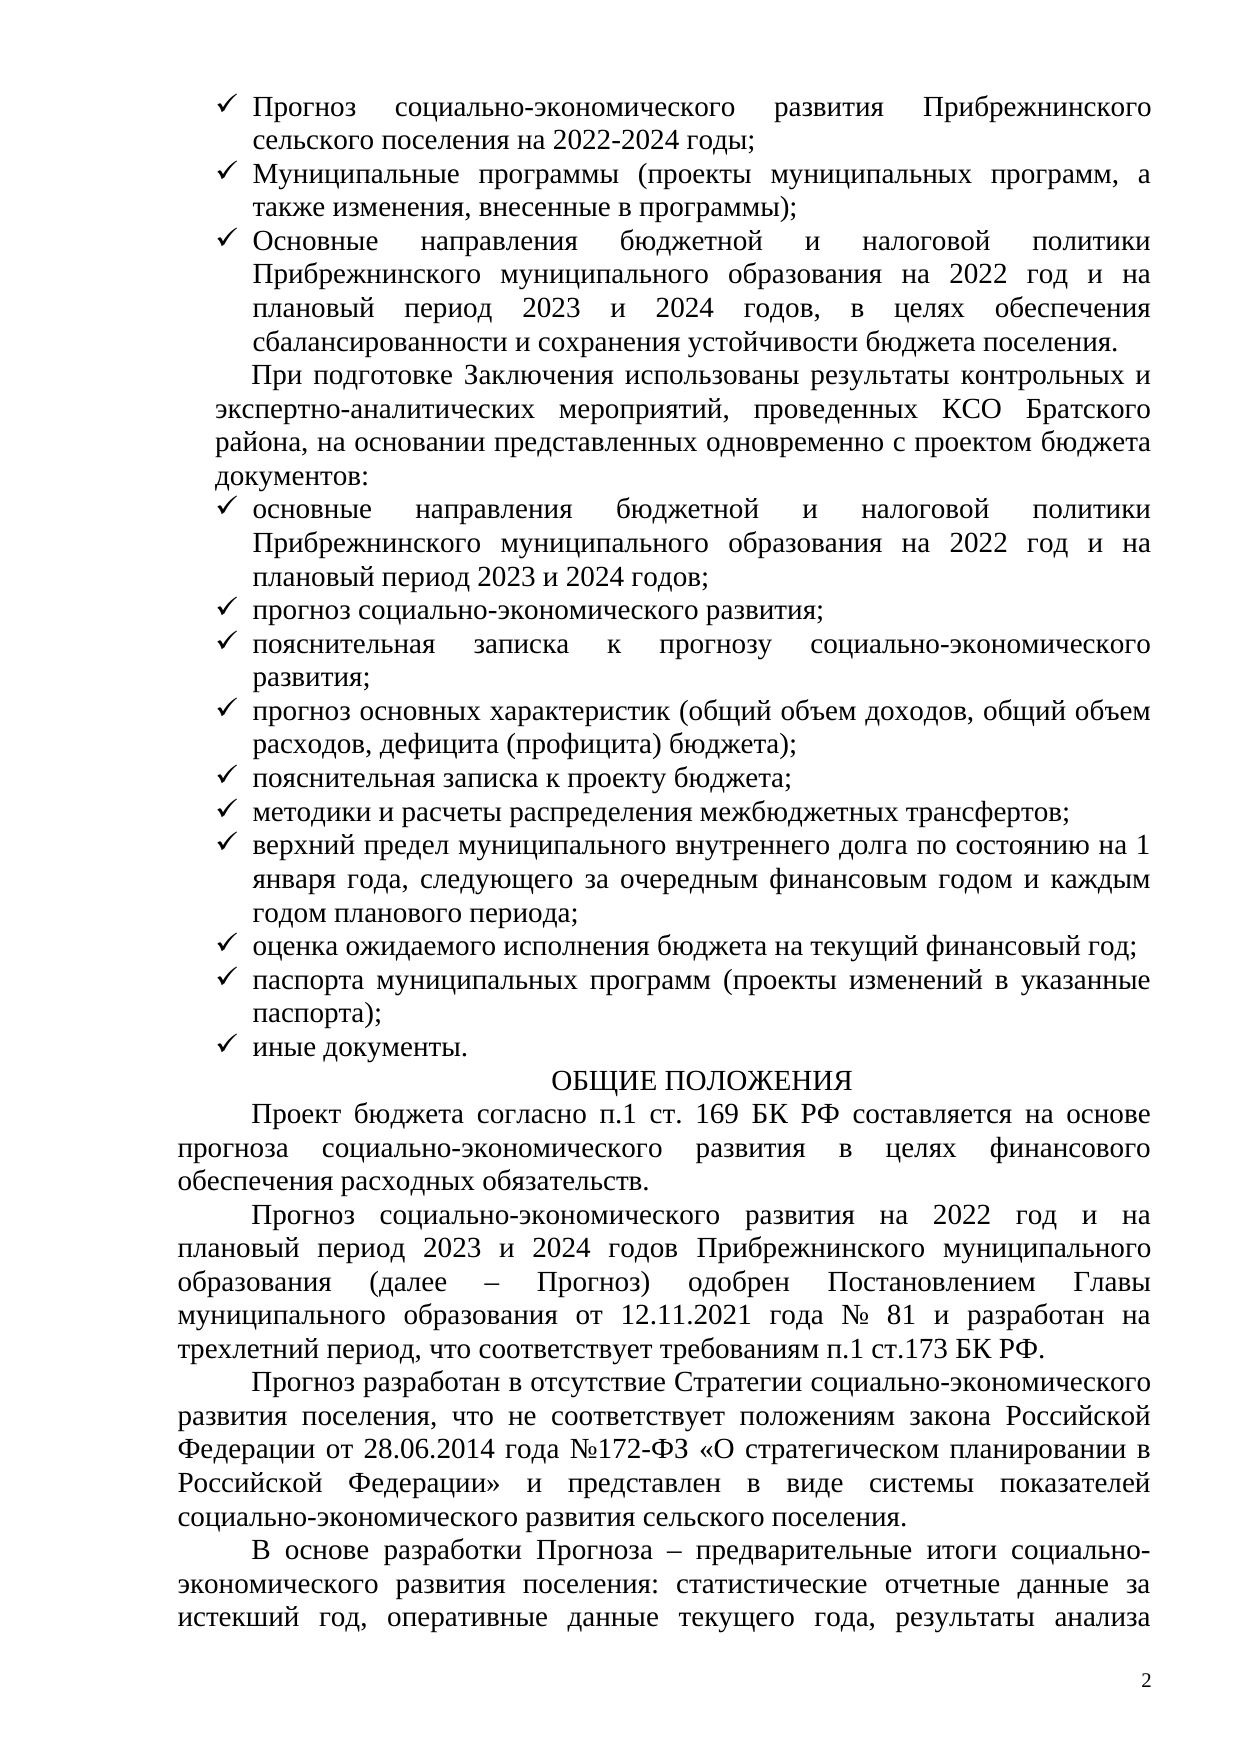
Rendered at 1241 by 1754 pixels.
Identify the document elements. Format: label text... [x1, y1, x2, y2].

text Проект бюджета согласно п.1 ст. 169 БК РФ составляется на основе прогноза социально-экономического развития в целях финансового обеспечения расходных обязательств. [177, 1096, 1152, 1197]
list Прогноз социально-экономического развития Прибрежнинского сельского поселения на 2022-2024 годы; [215, 89, 1152, 156]
list основные направления бюджетной и налоговой политики Прибрежнинского муниципального образования на 2022 год и на плановый период 2023 и 2024 годов; [215, 491, 1152, 592]
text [177, 1532, 1152, 1633]
list верхний предел муниципального внутреннего долга по состоянию на 1 января года, следующего за очередным финансовым годом и каждым годом планового периода; [215, 827, 1152, 928]
list ОБЩИЕ ПОЛОЖЕНИЯ [252, 1063, 1152, 1096]
list прогноз социально-экономического развития; [215, 592, 1152, 626]
list пояснительная записка к прогнозу социально-экономического развития; [215, 626, 1152, 693]
list методики и расчеты распределения межбюджетных трансфертов; [215, 794, 1152, 827]
text Прогноз социально-экономического развития на 2022 год и на плановый период 2023 и 2024 годов Прибрежнинского муниципального образования (далее – Прогноз) одобрен Постановлением Главы муниципального образования от 12.11.2021 года № 81 и разработан на трехлетний период, что соответствует требованиям п.1 ст.173 БК РФ. [177, 1197, 1152, 1364]
list прогноз основных характеристик (общий объем доходов, общий объем расходов, дефицита (профицита) бюджета); [215, 693, 1152, 760]
list Муниципальные программы (проекты муниципальных программ, а также изменения, внесенные в программы); [215, 156, 1152, 223]
list пояснительная записка к проекту бюджета; [215, 760, 1152, 794]
list Основные направления бюджетной и налоговой политики Прибрежнинского муниципального образования на 2022 год и на плановый период 2023 и 2024 годов, в целях обеспечения сбалансированности и сохранения устойчивости бюджета поселения. [215, 223, 1152, 357]
list оценка ожидаемого исполнения бюджета на текущий финансовый год; [215, 928, 1152, 962]
list иные документы. [215, 1029, 1152, 1063]
list паспорта муниципальных программ (проекты изменений в указанные паспорта); [215, 962, 1152, 1029]
text Прогноз разработан в отсутствие Стратегии социально-экономического развития поселения, что не соответствует положениям закона Российской Федерации от 28.06.2014 года №172-ФЗ «О стратегическом планировании в Российской Федерации» и представлен в виде системы показателей социально-экономического развития сельского поселения. [177, 1364, 1152, 1532]
text При подготовке Заключения использованы результаты контрольных и экспертно-аналитических мероприятий, проведенных КСО Братского района, на основании представленных одновременно с проектом бюджета документов: [215, 357, 1152, 491]
